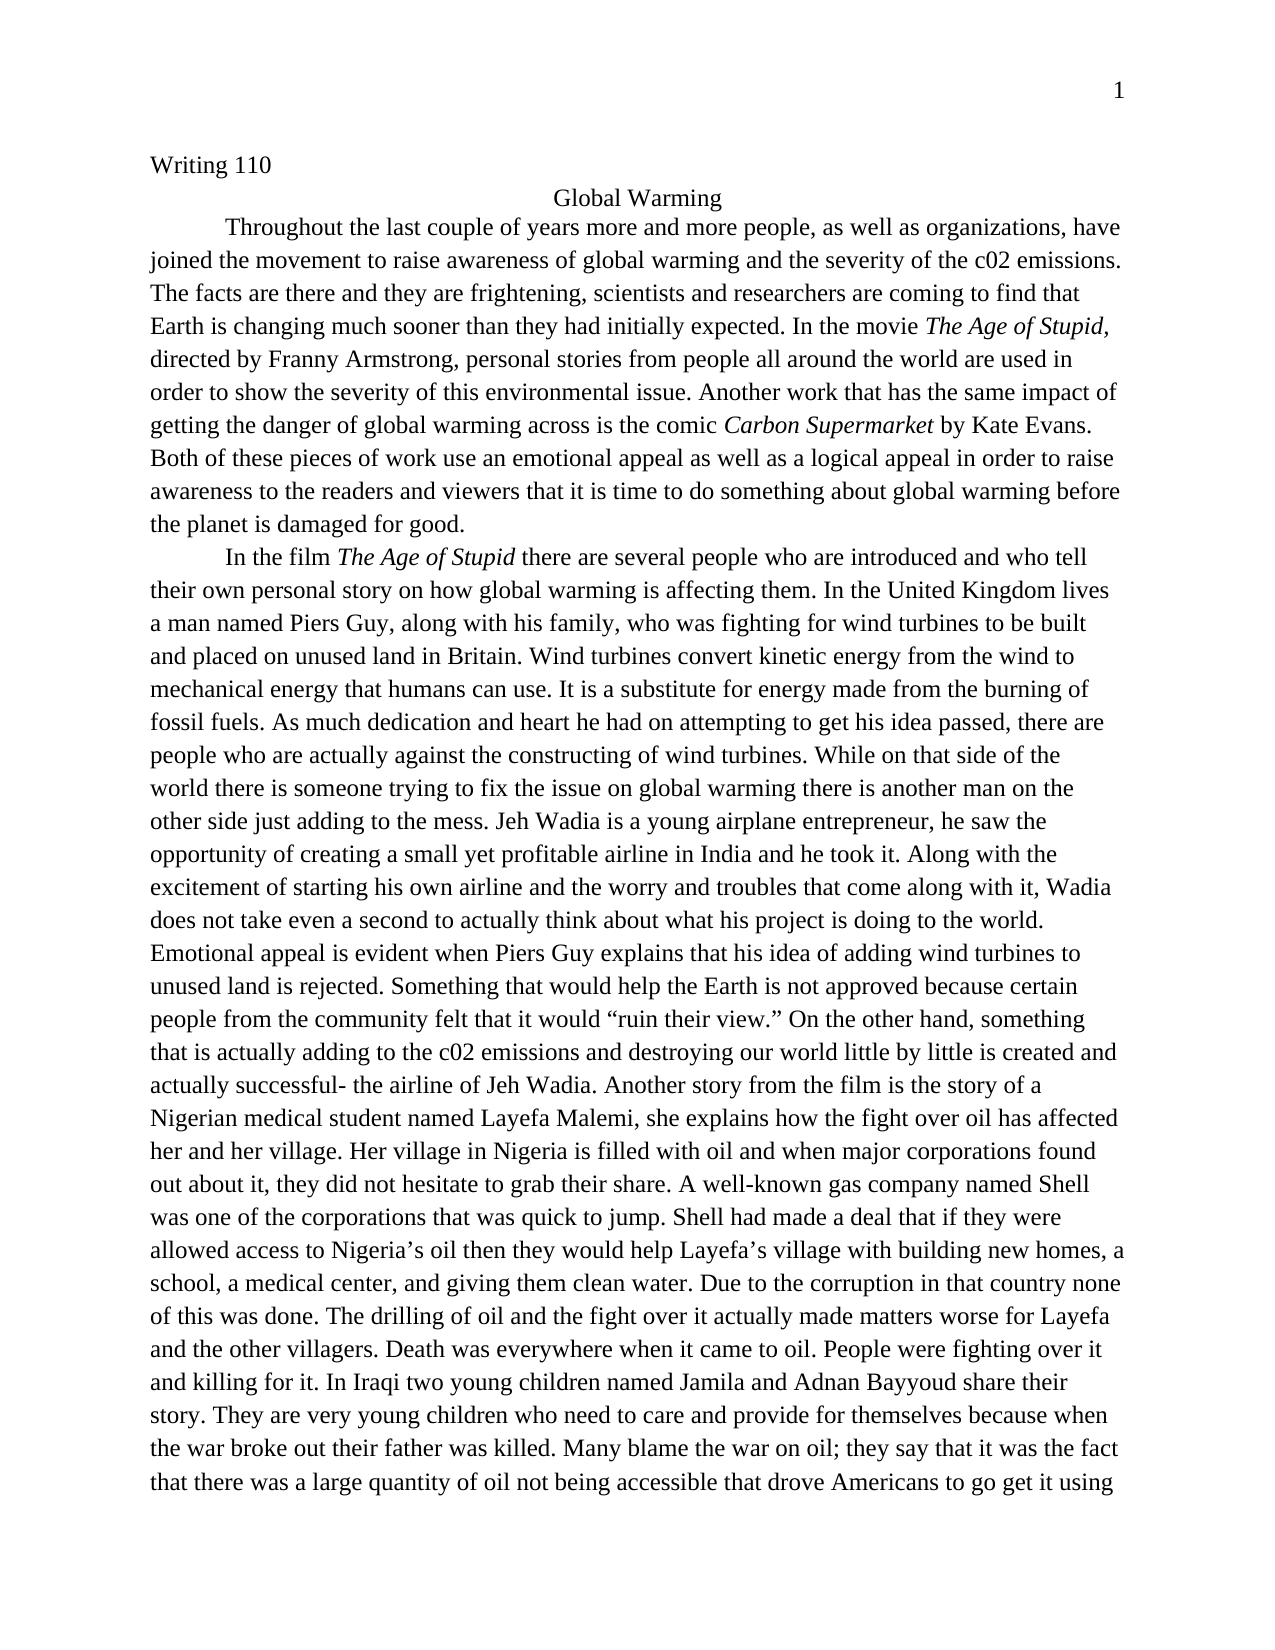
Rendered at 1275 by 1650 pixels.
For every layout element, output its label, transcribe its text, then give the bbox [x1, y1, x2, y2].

text In the film The Age of Stupid there are several people who are introduced and who tell their own personal story on how global warming is affecting them. In the United Kingdom lives a man named Piers Guy, along with his family, who was fighting for wind turbines to be built and placed on unused land in Britain. Wind turbines convert kinetic energy from the wind to mechanical energy that humans can use. It is a substitute for energy made from the burning of fossil fuels. As much dedication and heart he had on attempting to get his idea passed, there are people who are actually against the constructing of wind turbines. While on that side of the world there is someone trying to fix the issue on global warming there is another man on the other side just adding to the mess. Jeh Wadia is a young airplane entrepreneur, he saw the opportunity of creating a small yet profitable airline in India and he took it. Along with the excitement of starting his own airline and the worry and troubles that come along with it, Wadia does not take even a second to actually think about what his project is doing to the world. Emotional appeal is evident when Piers Guy explains that his idea of adding wind turbines to unused land is rejected. Something that would help the Earth is not approved because certain people from the community felt that it would “ruin their view.” On the other hand, something that is actually adding to the c02 emissions and destroying our world little by little is created and actually successful- the airline of Jeh Wadia. Another story from the film is the story of a Nigerian medical student named Layefa Malemi, she explains how the fight over oil has affected her and her village. Her village in Nigeria is filled with oil and when major corporations found [150, 542, 1125, 1165]
text Writing 110 [150, 150, 1125, 179]
text Throughout the last couple of years more and more people, as well as organizations, have joined the movement to raise awareness of global warming and the severity of the c02 emissions. The facts are there and they are frightening, scientists and researchers are coming to find that Earth is changing much sooner than they had initially expected. In the movie The Age of Stupid, directed by Franny Armstrong, personal stories from people all around the world are used in order to show the severity of this environmental issue. Another work that has the same impact of getting the danger of global warming across is the comic Carbon Supermarket by Kate Evans. Both of these pieces of work use an emotional appeal as well as a logical appeal in order to raise awareness to the readers and viewers that it is time to do something about global warming before the planet is damaged for good. [150, 212, 1125, 538]
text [150, 1169, 1125, 1495]
text Global Warming [150, 183, 1125, 212]
